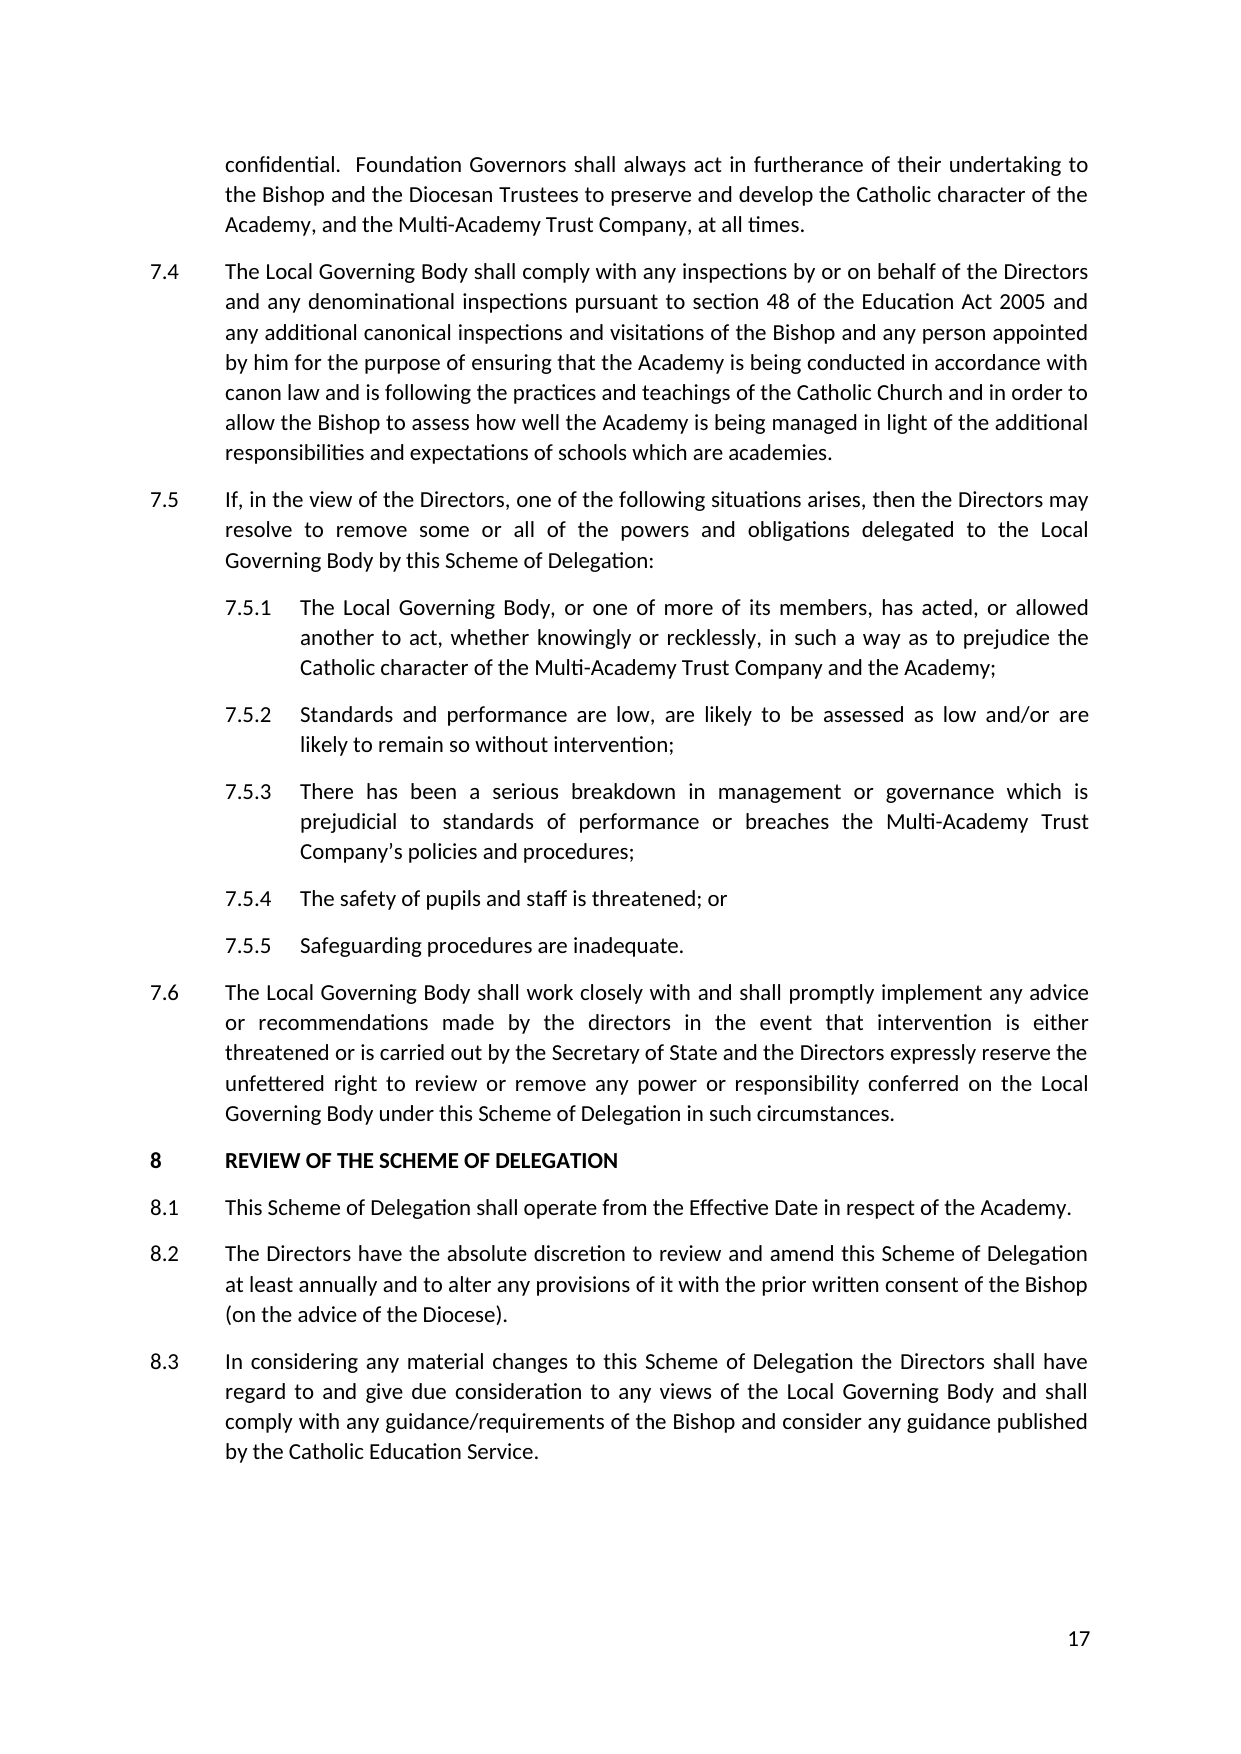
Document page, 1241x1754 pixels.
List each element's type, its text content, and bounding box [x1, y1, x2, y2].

text 7.5.4 The safety of pupils and staff is threatened; or [150, 884, 1090, 912]
text 7.4 The Local Governing Body shall comply with any inspections by or on behalf of the Directors and any denominational inspections pursuant to section 48 of the Education Act 2005 and any additional canonical inspections and visitations of the Bishop and any person appointed by him for the purpose of ensuring that the Academy is being conducted in accordance with canon law and is following the practices and teachings of the Catholic Church and in order to allow the Bishop to assess how well the Academy is being managed in light of the additional responsibilities and expectations of schools which are academies. [150, 257, 1090, 467]
text 7.5.3 There has been a serious breakdown in management or governance which is prejudicial to standards of performance or breaches the Multi-Academy Trust Company’s policies and procedures; [225, 777, 1090, 866]
text 7.5.5 Safeguarding procedures are inadequate. [150, 931, 1090, 959]
text 8.2 The Directors have the absolute discretion to review and amend this Scheme of Delegation at least annually and to alter any provisions of it with the prior written consent of the Bishop (on the advice of the Diocese). [150, 1239, 1090, 1328]
text 7.5.2 Standards and performance are low, are likely to be assessed as low and/or are likely to remain so without intervention; [225, 700, 1090, 758]
text 7.6 The Local Governing Body shall work closely with and shall promptly implement any advice or recommendations made by the directors in the event that intervention is either threatened or is carried out by the Secretary of State and the Directors expressly reserve the unfettered right to review or remove any power or responsibility conferred on the Local Governing Body under this Scheme of Delegation in such circumstances. [150, 978, 1090, 1127]
text 8.1 This Scheme of Delegation shall operate from the Effective Date in respect of the Academy. [150, 1193, 1090, 1221]
text 8.3 In considering any material changes to this Scheme of Delegation the Directors shall have regard to and give due consideration to any views of the Local Governing Body and shall comply with any guidance/requirements of the Bishop and consider any guidance published by the Catholic Education Service. [150, 1347, 1090, 1466]
text 7.5 If, in the view of the Directors, one of the following situations arises, then the Directors may resolve to remove some or all of the powers and obligations delegated to the Local Governing Body by this Scheme of Delegation: [150, 485, 1090, 574]
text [150, 150, 1090, 238]
text 7.5.1 The Local Governing Body, or one of more of its members, has acted, or allowed another to act, whether knowingly or recklessly, in such a way as to prejudice the Catholic character of the Multi-Academy Trust Company and the Academy; [225, 593, 1090, 681]
text 8 REVIEW OF THE SCHEME OF DELEGATION [150, 1146, 1090, 1174]
